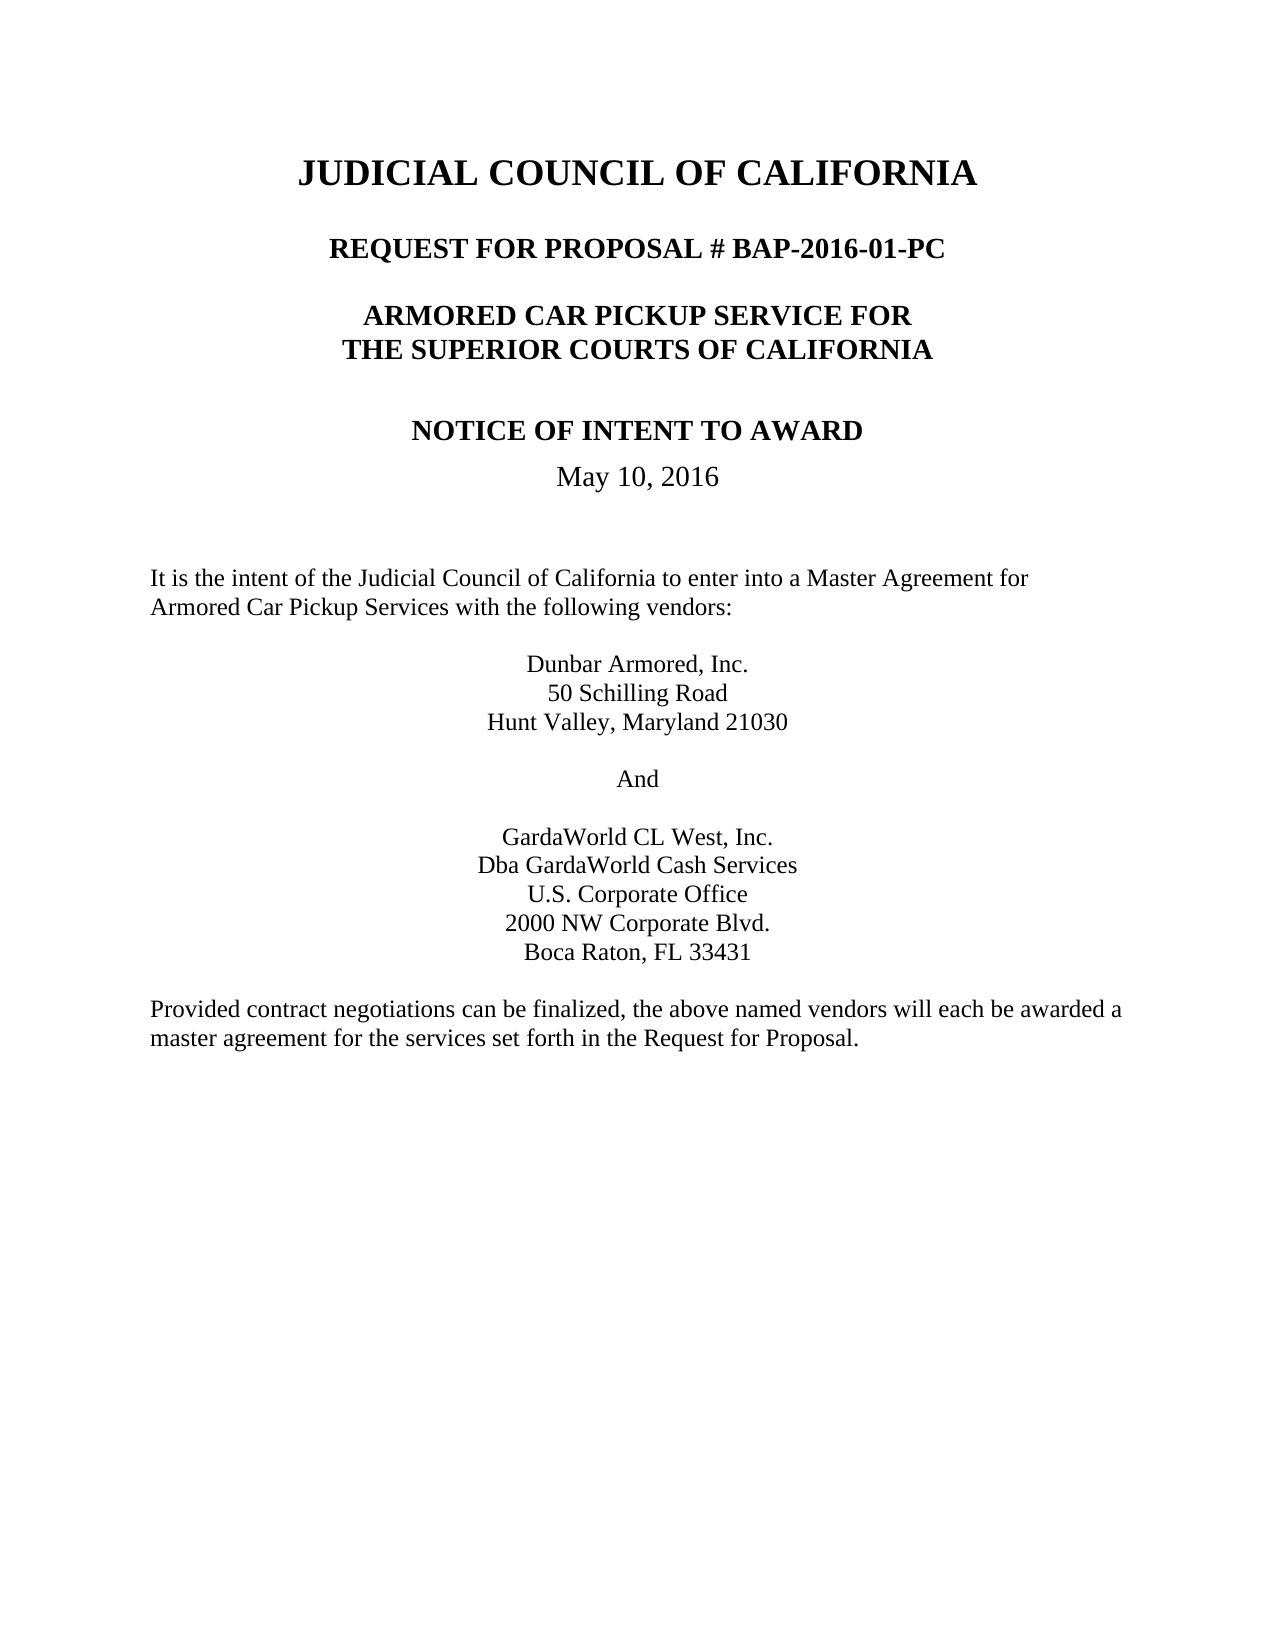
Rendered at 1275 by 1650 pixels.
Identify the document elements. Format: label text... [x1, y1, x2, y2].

text U.S. Corporate Office [150, 879, 1125, 908]
text 50 Schilling Road [150, 678, 1125, 707]
text Boca Raton, FL 33431 [150, 937, 1125, 965]
text 2000 NW Corporate Blvd. [150, 908, 1125, 937]
text ARMORED CAR PICKUP SERVICE FOR [150, 298, 1125, 332]
text Provided contract negotiations can be finalized, the above named vendors will each be awarded a master agreement for the services set forth in the Request for Proposal. [150, 994, 1125, 1052]
text NOTICE OF INTENT TO AWARD [150, 413, 1125, 447]
text Dba GardaWorld Cash Services [150, 850, 1125, 879]
text Hunt Valley, Maryland 21030 [150, 707, 1125, 735]
text GardaWorld CL West, Inc. [150, 822, 1125, 850]
text REQUEST FOR PROPOSAL # BAP-2016-01-PC [150, 231, 1125, 265]
text May 10, 2016 [150, 459, 1125, 493]
text And [150, 764, 1125, 793]
text Dunbar Armored, Inc. [150, 649, 1125, 678]
text JUDICIAL COUNCIL OF CALIFORNIA [150, 150, 1125, 193]
text THE SUPERIOR COURTS OF CALIFORNIA [150, 332, 1125, 366]
text It is the intent of the Judicial Council of California to enter into a Master Agreement for Armored Car Pickup Services with the following vendors: [150, 563, 1125, 620]
